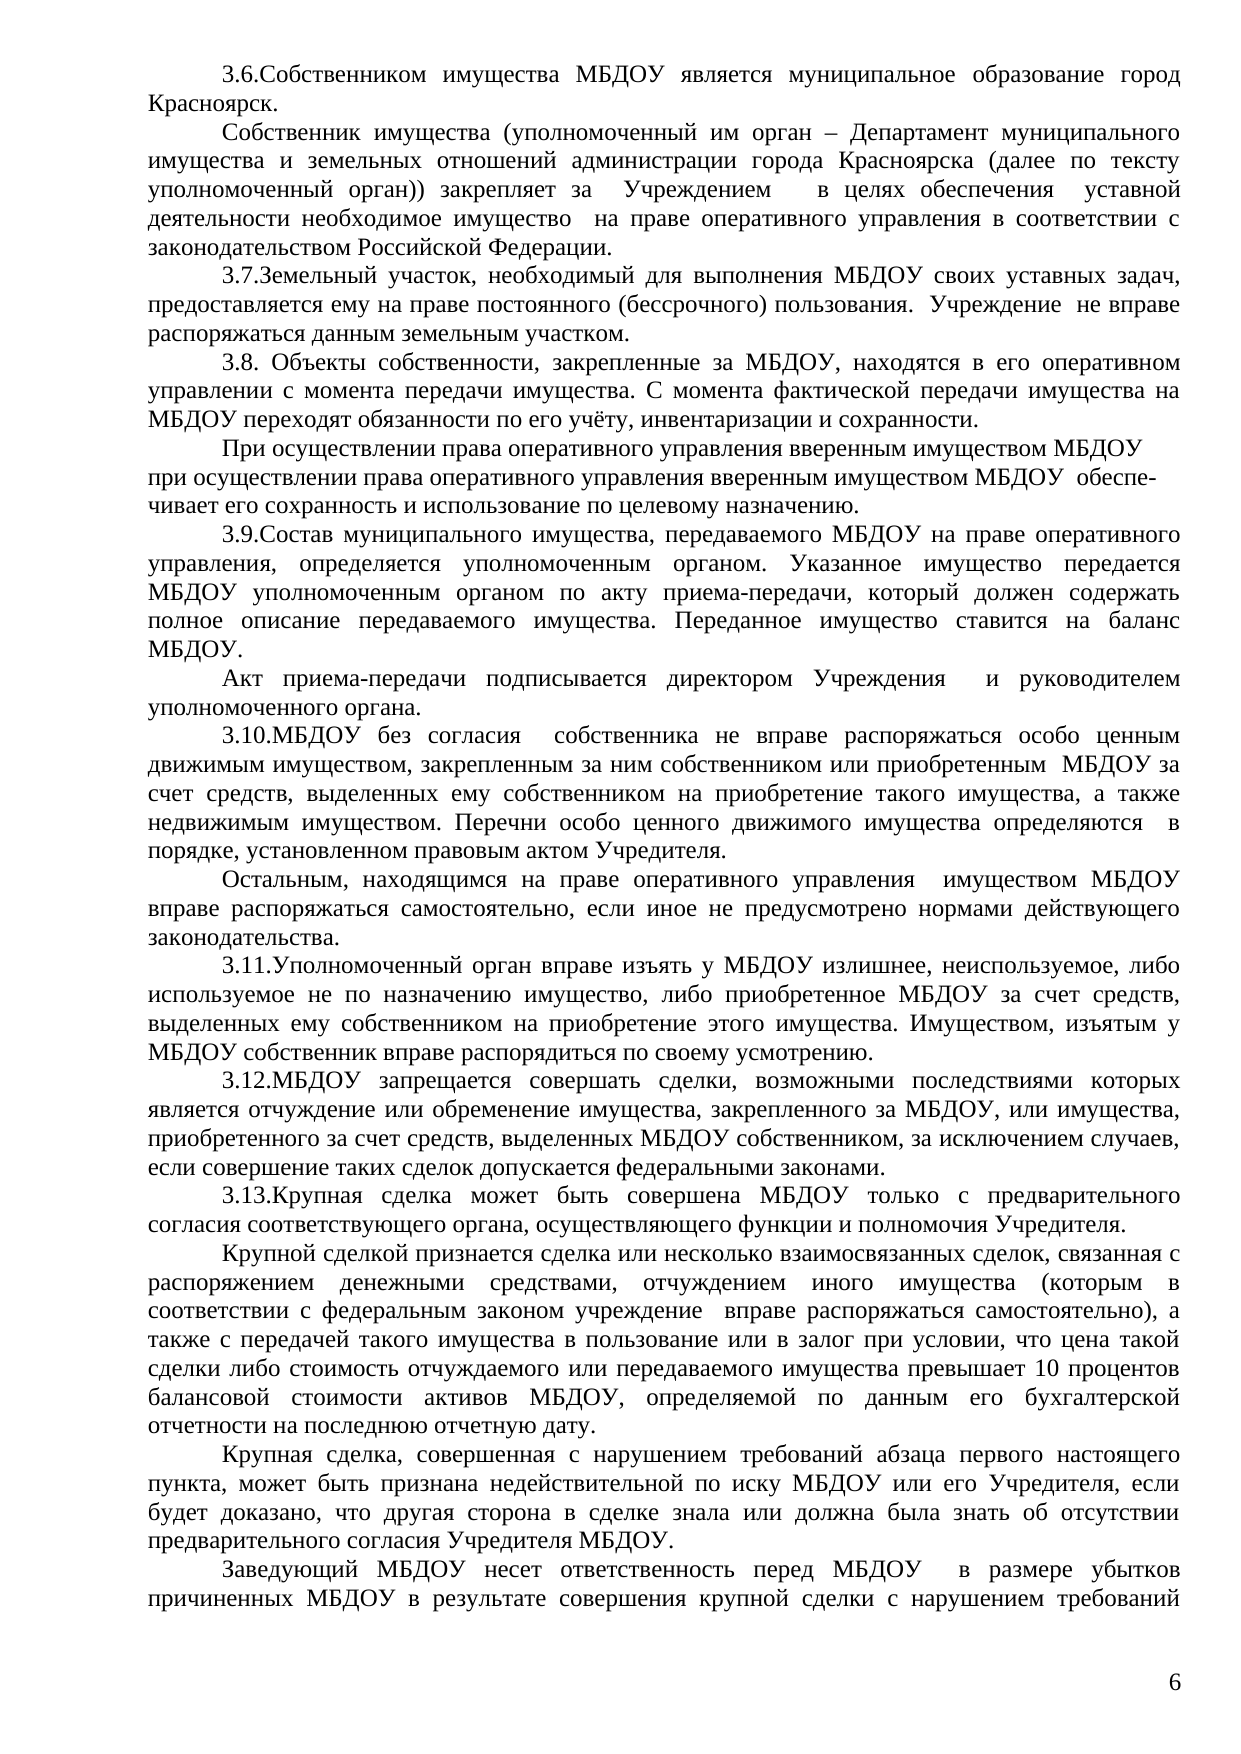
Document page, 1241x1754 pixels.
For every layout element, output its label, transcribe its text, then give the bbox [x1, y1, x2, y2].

text Собственник имущества (уполномоченный им орган – Департамент муниципального имущества и земельных отношений администрации города Красноярска (далее по тексту уполномоченный орган)) закрепляет за Учреждением в целях обеспечения уставной деятельности необходимое имущество на праве оперативного управления в соответствии с законодательством Российской Федерации. [148, 117, 1181, 260]
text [148, 1554, 1181, 1612]
text Крупной сделкой признается сделка или несколько взаимосвязанных сделок, связанная с распоряжением денежными средствами, отчуждением иного имущества (которым в соответствии с федеральным законом учреждение вправе распоряжаться самостоятельно), а также с передачей такого имущества в пользование или в залог при условии, что цена такой сделки либо стоимость отчуждаемого или передаваемого имущества превышает 10 процентов балансовой стоимости активов МБДОУ, определяемой по данным его бухгалтерской отчетности на последнюю отчетную дату. [148, 1238, 1181, 1439]
text 3.6.Собственником имущества МБДОУ является муниципальное образование город Красноярск. [148, 59, 1181, 117]
text При осуществлении права оперативного управления вверенным имуществом МБДОУ [148, 433, 1181, 462]
text 3.9.Состав муниципального имущества, передаваемого МБДОУ на праве оперативного управления, определяется уполномоченным органом. Указанное имущество передается МБДОУ уполномоченным органом по акту приема-передачи, который должен содержать полное описание передаваемого имущества. Переданное имущество ставится на баланс МБДОУ. [148, 519, 1181, 663]
text при осуществлении права оперативного управления вверенным имуществом МБДОУ обеспе- [148, 462, 1181, 490]
text чивает его сохранность и использование по целевому назначению. [148, 490, 1181, 519]
text Остальным, находящимся на праве оперативного управления имуществом МБДОУ вправе распоряжаться самостоятельно, если иное не предусмотрено нормами действующего законодательства. [148, 864, 1181, 950]
text 3.10.МБДОУ без согласия собственника не вправе распоряжаться особо ценным движимым имуществом, закрепленным за ним собственником или приобретенным МБДОУ за счет средств, выделенных ему собственником на приобретение такого имущества, а также недвижимым имуществом. Перечни особо ценного движимого имущества определяются в порядке, установленном правовым актом Учредителя. [148, 720, 1181, 864]
text Крупная сделка, совершенная с нарушением требований абзаца первого настоящего пункта, может быть признана недействительной по иску МБДОУ или его Учредителя, если будет доказано, что другая сторона в сделке знала или должна была знать об отсутствии предварительного согласия Учредителя МБДОУ. [148, 1439, 1181, 1554]
text 3.7.Земельный участок, необходимый для выполнения МБДОУ своих уставных задач, предоставляется ему на праве постоянного (бессрочного) пользования. Учреждение не вправе распоряжаться данным земельным участком. [148, 260, 1181, 347]
text 3.8. Объекты собственности, закрепленные за МБДОУ, находятся в его оперативном управлении с момента передачи имущества. С момента фактической передачи имущества на МБДОУ переходят обязанности по его учёту, инвентаризации и сохранности. [148, 347, 1181, 433]
text Акт приема-передачи подписывается директором Учреждения и руководителем уполномоченного органа. [148, 663, 1181, 720]
text 3.12.МБДОУ запрещается совершать сделки, возможными последствиями которых является отчуждение или обременение имущества, закрепленного за МБДОУ, или имущества, приобретенного за счет средств, выделенных МБДОУ собственником, за исключением случаев, если совершение таких сделок допускается федеральными законами. [148, 1065, 1181, 1180]
text 3.13.Крупная сделка может быть совершена МБДОУ только с предварительного согласия соответствующего органа, осуществляющего функции и полномочия Учредителя. [148, 1180, 1181, 1238]
text 3.11.Уполномоченный орган вправе изъять у МБДОУ излишнее, неиспользуемое, либо используемое не по назначению имущество, либо приобретенное МБДОУ за счет средств, выделенных ему собственником на приобретение этого имущества. Имуществом, изъятым у МБДОУ собственник вправе распорядиться по своему усмотрению. [148, 950, 1181, 1065]
